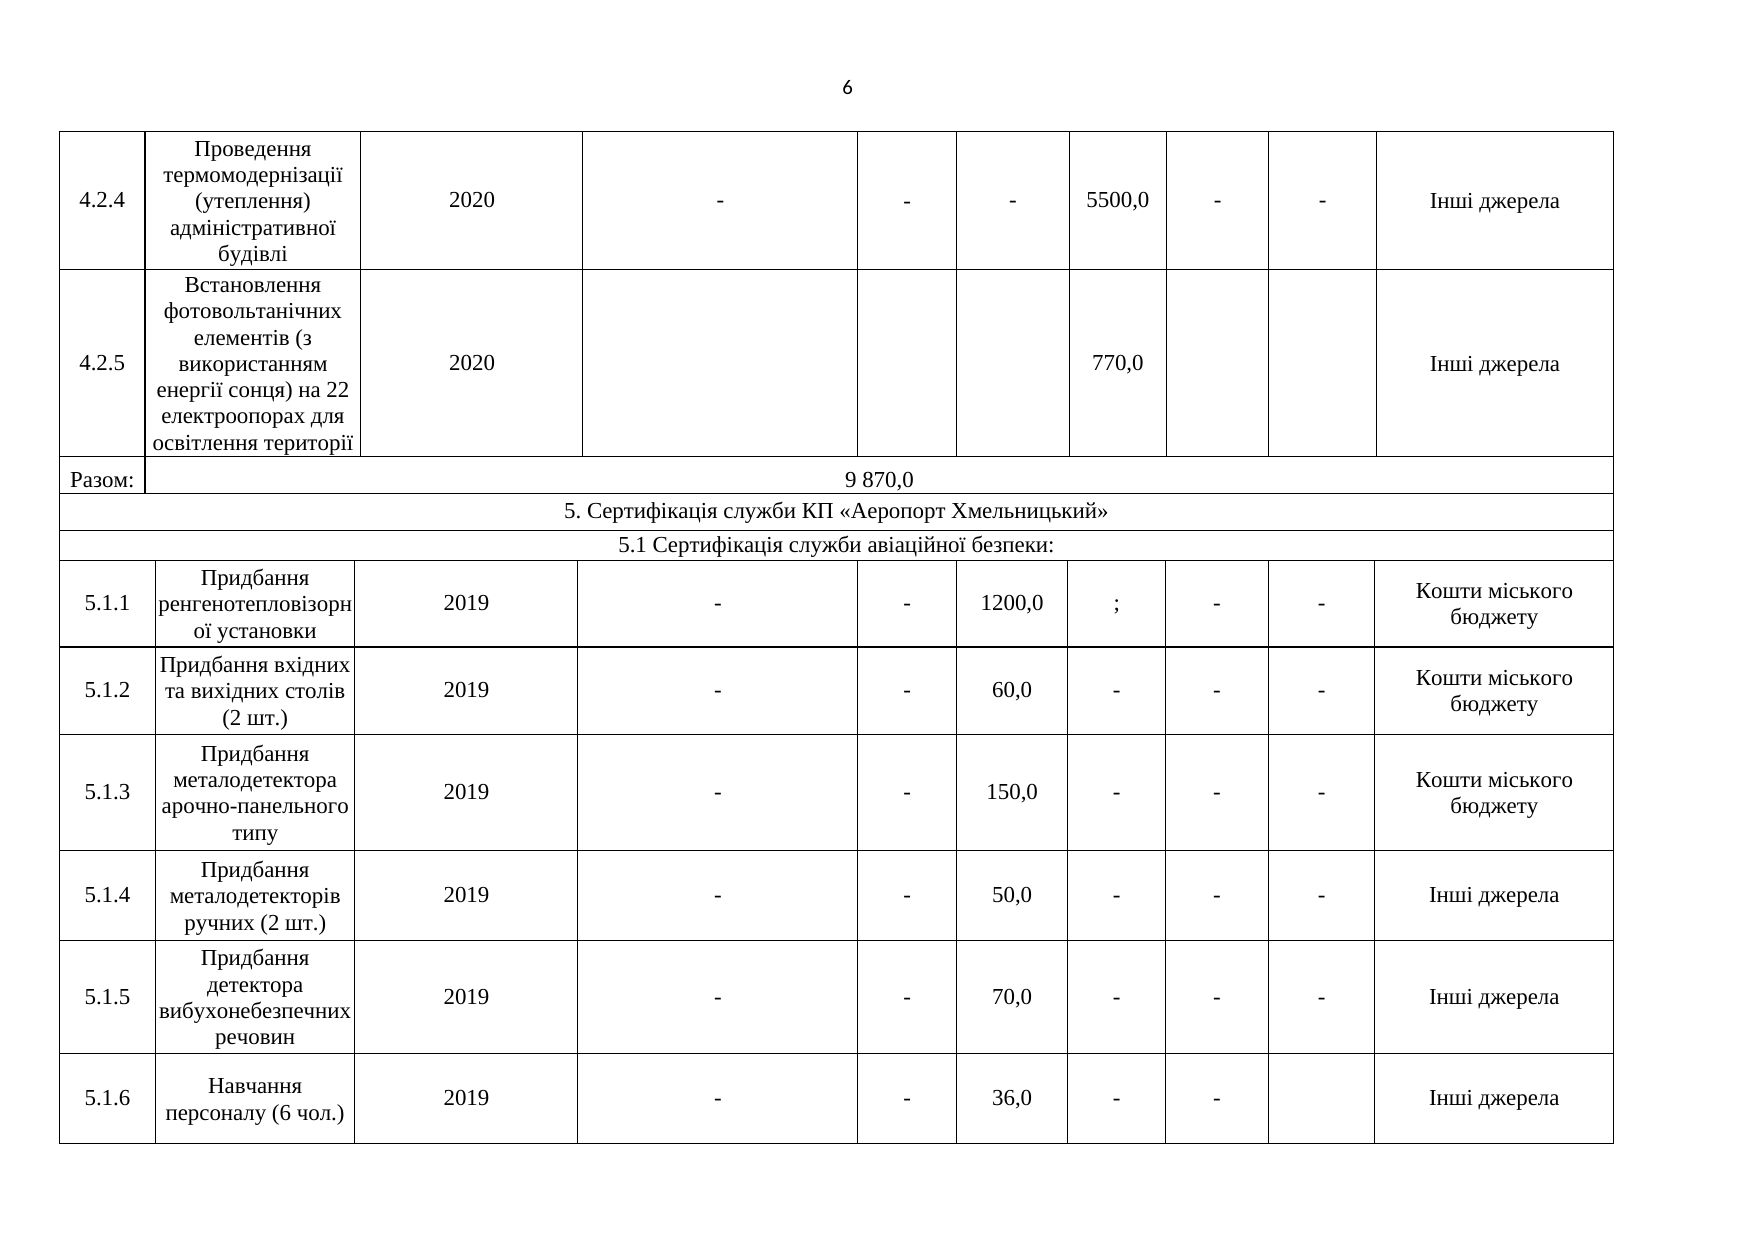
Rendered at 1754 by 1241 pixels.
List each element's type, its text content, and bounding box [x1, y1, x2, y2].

table_cell [1269, 270, 1376, 456]
table_cell 4.2.5 [60, 270, 144, 456]
table_cell - [578, 851, 857, 940]
table_cell 2019 [355, 735, 577, 850]
table_cell Придбання металодетекторів ручних (2 шт.) [156, 851, 354, 940]
table_cell 5.1.4 [60, 851, 155, 940]
table_cell Придбання вхідних та вихідних столів (2 шт.) [156, 648, 354, 733]
table_cell 5.1.6 [60, 1054, 155, 1143]
table_cell - [1269, 648, 1374, 733]
table_cell 2019 [355, 648, 577, 733]
table_cell - [858, 851, 956, 940]
table_cell 5500,0 [1070, 132, 1166, 269]
table_cell - [1166, 735, 1268, 850]
table_cell - [1068, 735, 1165, 850]
table_cell 2019 [355, 941, 577, 1053]
table_cell 50,0 [957, 851, 1067, 940]
table_cell Інші джерела [1375, 851, 1613, 940]
table_cell 1200,0 [957, 561, 1067, 646]
table_cell Кошти міського бюджету [1375, 648, 1613, 733]
table_cell - [578, 648, 857, 733]
table_cell - [1269, 561, 1374, 646]
table_cell - [858, 941, 956, 1053]
table_cell [957, 270, 1069, 456]
table_cell Навчання персоналу (6 чол.) [156, 1054, 354, 1143]
table_cell 2019 [355, 1054, 577, 1143]
table_cell Інші джерела [1375, 1054, 1613, 1143]
table_cell - [858, 735, 956, 850]
table_cell ; [1068, 561, 1165, 646]
table_cell 2020 [361, 132, 582, 269]
table_cell 5.1 Сертифікація служби авіаційної безпеки: [60, 531, 1613, 559]
table_cell - [578, 561, 857, 646]
table_cell 9 870,0 [146, 457, 1613, 492]
table_cell [1167, 270, 1268, 456]
table_cell 36,0 [957, 1054, 1067, 1143]
table_cell Встановлення фотовольтанічних елементів (з використанням енергії сонця) на 22 електроопорах для освітлення території [146, 270, 360, 456]
table_cell - [858, 561, 956, 646]
table_cell Кошти міського бюджету [1375, 735, 1613, 850]
table_cell Кошти міського бюджету [1375, 561, 1613, 646]
table_cell 5.1.5 [60, 941, 155, 1053]
table_cell - [1166, 941, 1268, 1053]
table_cell [583, 270, 857, 456]
table_cell - [858, 1054, 956, 1143]
table_cell - [1166, 1054, 1268, 1143]
table_cell - [578, 941, 857, 1053]
table_cell 70,0 [957, 941, 1067, 1053]
table_cell - [1166, 561, 1268, 646]
table_cell Інші джерела [1375, 941, 1613, 1053]
table_cell Придбання ренгенотепловізорн ої установки [156, 561, 354, 646]
table_cell - [1166, 851, 1268, 940]
table_cell 5. Сертифікація служби КП «Аеропорт Хмельницький» [60, 494, 1613, 530]
table_cell [1269, 1054, 1374, 1143]
table_cell - [858, 132, 956, 269]
table_cell - [578, 735, 857, 850]
table_cell Проведення термомодернізації (утеплення) адміністративної будівлі [146, 132, 360, 269]
table_cell - [1269, 851, 1374, 940]
table_cell Інші джерела [1377, 270, 1613, 456]
table_cell 2019 [355, 851, 577, 940]
table_cell - [1068, 941, 1165, 1053]
table_cell 60,0 [957, 648, 1067, 733]
table_cell - [583, 132, 857, 269]
table_cell Придбання металодетектора арочно-панельного типу [156, 735, 354, 850]
table_cell - [957, 132, 1069, 269]
table_cell - [1068, 851, 1165, 940]
table_cell Разом: [60, 457, 144, 492]
table_cell 5.1.2 [60, 648, 155, 733]
table_cell Інші джерела [1377, 132, 1613, 269]
table_cell - [1269, 132, 1376, 269]
table_cell - [1068, 1054, 1165, 1143]
table_cell 2020 [361, 270, 582, 456]
table_cell 4.2.4 [60, 132, 144, 269]
table_cell - [578, 1054, 857, 1143]
table_cell 770,0 [1070, 270, 1166, 456]
table_cell - [858, 648, 956, 733]
table_cell - [1167, 132, 1268, 269]
table_cell - [1068, 648, 1165, 733]
table_cell 5.1.1 [60, 561, 155, 646]
table_cell - [1269, 941, 1374, 1053]
table_cell [858, 270, 956, 456]
table_cell 2019 [355, 561, 577, 646]
table_cell Придбання детектора вибухонебезпечних речовин [156, 941, 354, 1053]
table_cell 5.1.3 [60, 735, 155, 850]
table_cell - [1166, 648, 1268, 733]
table_cell - [1269, 735, 1374, 850]
table_cell 150,0 [957, 735, 1067, 850]
